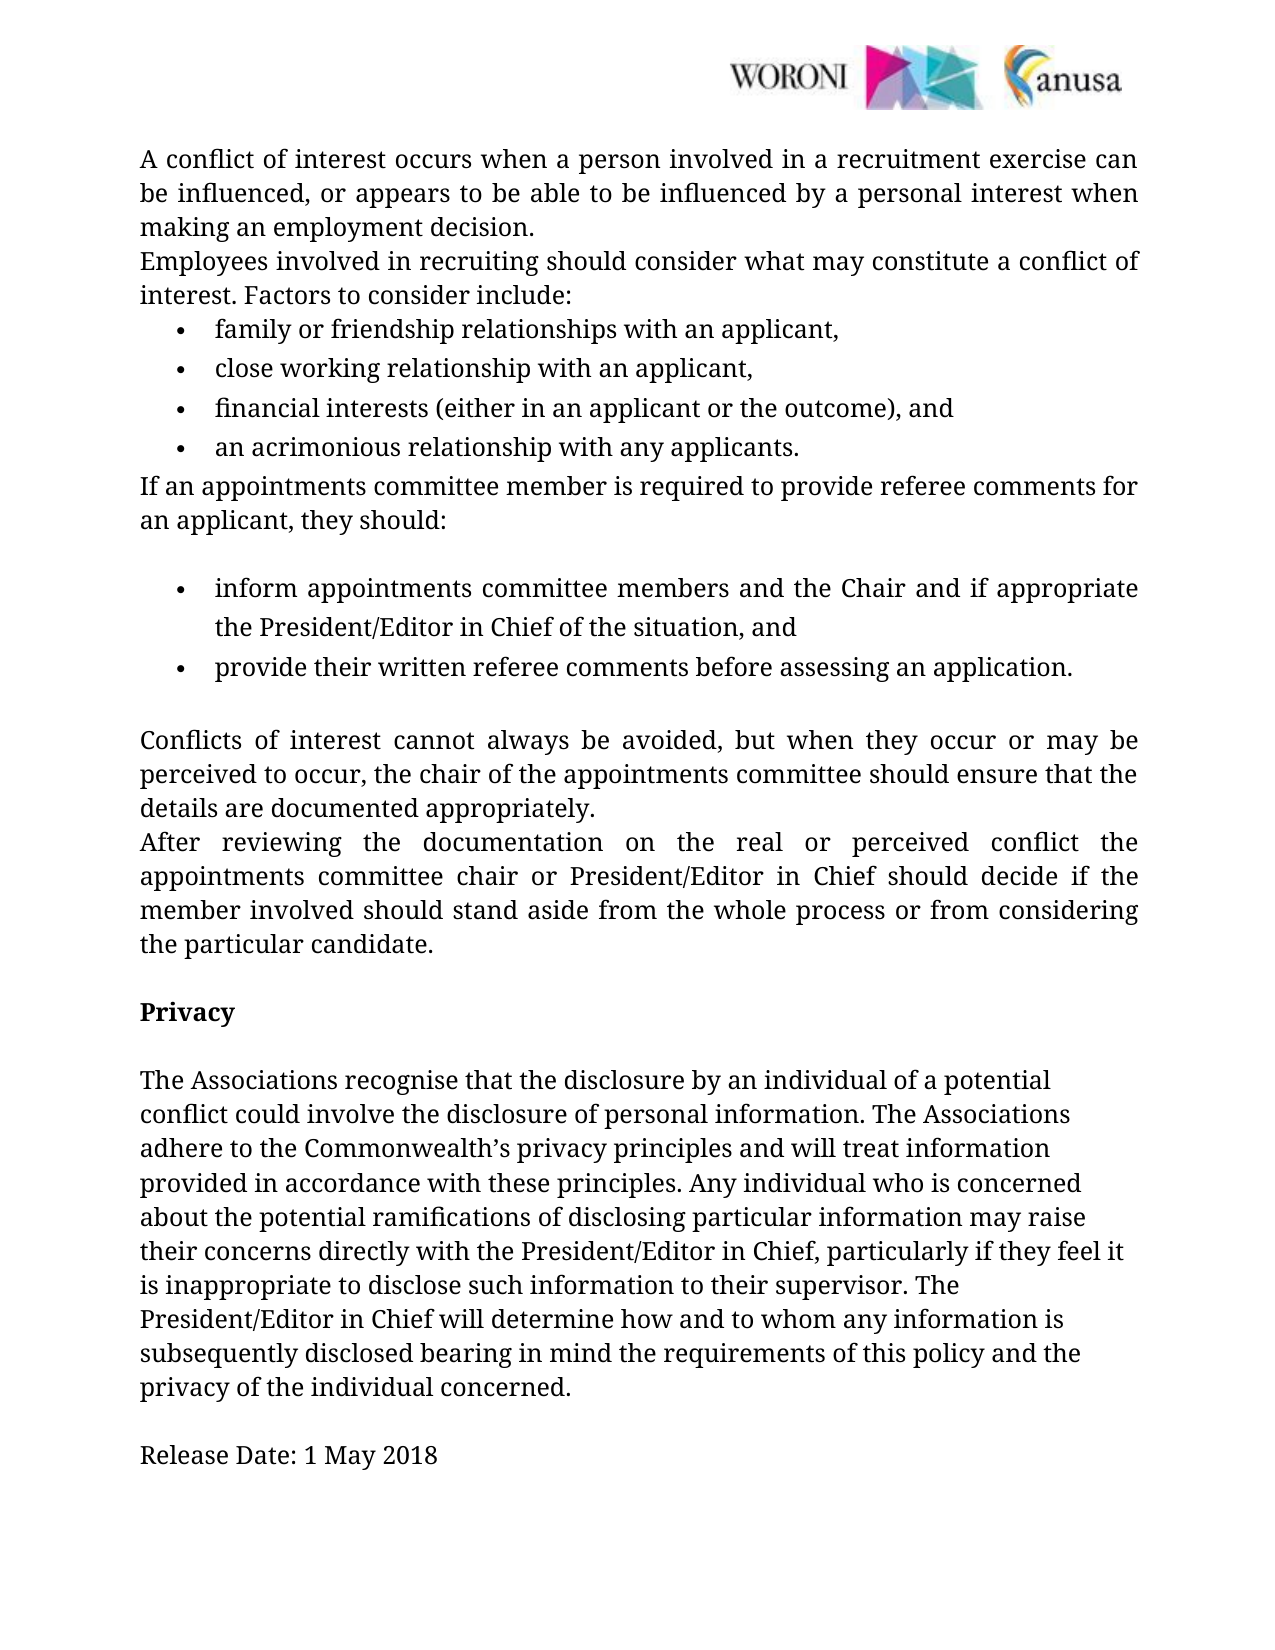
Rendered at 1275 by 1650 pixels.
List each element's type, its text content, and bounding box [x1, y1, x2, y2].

text Conflicts of interest cannot always be avoided, but when they occur or may be perceived to occur, the chair of the appointments committee should ensure that the details are documented appropriately. [139, 722, 1139, 824]
text Release Date: 1 May 2018 [139, 1438, 1139, 1472]
text Privacy [139, 995, 1139, 1029]
list close working relationship with an applicant, [177, 351, 1139, 385]
text The Associations recognise that the disclosure by an individual of a potential conflict could involve the disclosure of personal information. The Associations adhere to the Commonwealth’s privacy principles and will treat information provided in accordance with these principles. Any individual who is concerned about the potential ramifications of disclosing particular information may raise their concerns directly with the President/Editor in Chief, particularly if they feel it is inappropriate to disclose such information to their supervisor. The President/Editor in Chief will determine how and to whom any information is subsequently disclosed bearing in mind the requirements of this policy and the privacy of the individual concerned. [139, 1063, 1139, 1404]
list financial interests (either in an applicant or the outcome), and [177, 390, 1139, 424]
list family or friendship relationships with an applicant, [177, 312, 1139, 346]
list provide their written referee comments before assessing an application. [177, 649, 1139, 683]
text If an appointments committee member is required to provide referee comments for an applicant, they should: [139, 469, 1139, 537]
list inform appointments committee members and the Chair and if appropriate the President/Editor in Chief of the situation, and [177, 571, 1139, 644]
list an acrimonious relationship with any applicants. [177, 429, 1139, 463]
text Employees involved in recruiting should consider what may constitute a conflict of interest. Factors to consider include: [139, 244, 1139, 312]
text After reviewing the documentation on the real or perceived conflict the appointments committee chair or President/Editor in Chief should decide if the member involved should stand aside from the whole process or from considering the particular candidate. [139, 824, 1139, 961]
picture [729, 45, 1122, 110]
text A conflict of interest occurs when a person involved in a recruitment exercise can be influenced, or appears to be able to be influenced by a personal interest when making an employment decision. [139, 142, 1139, 244]
